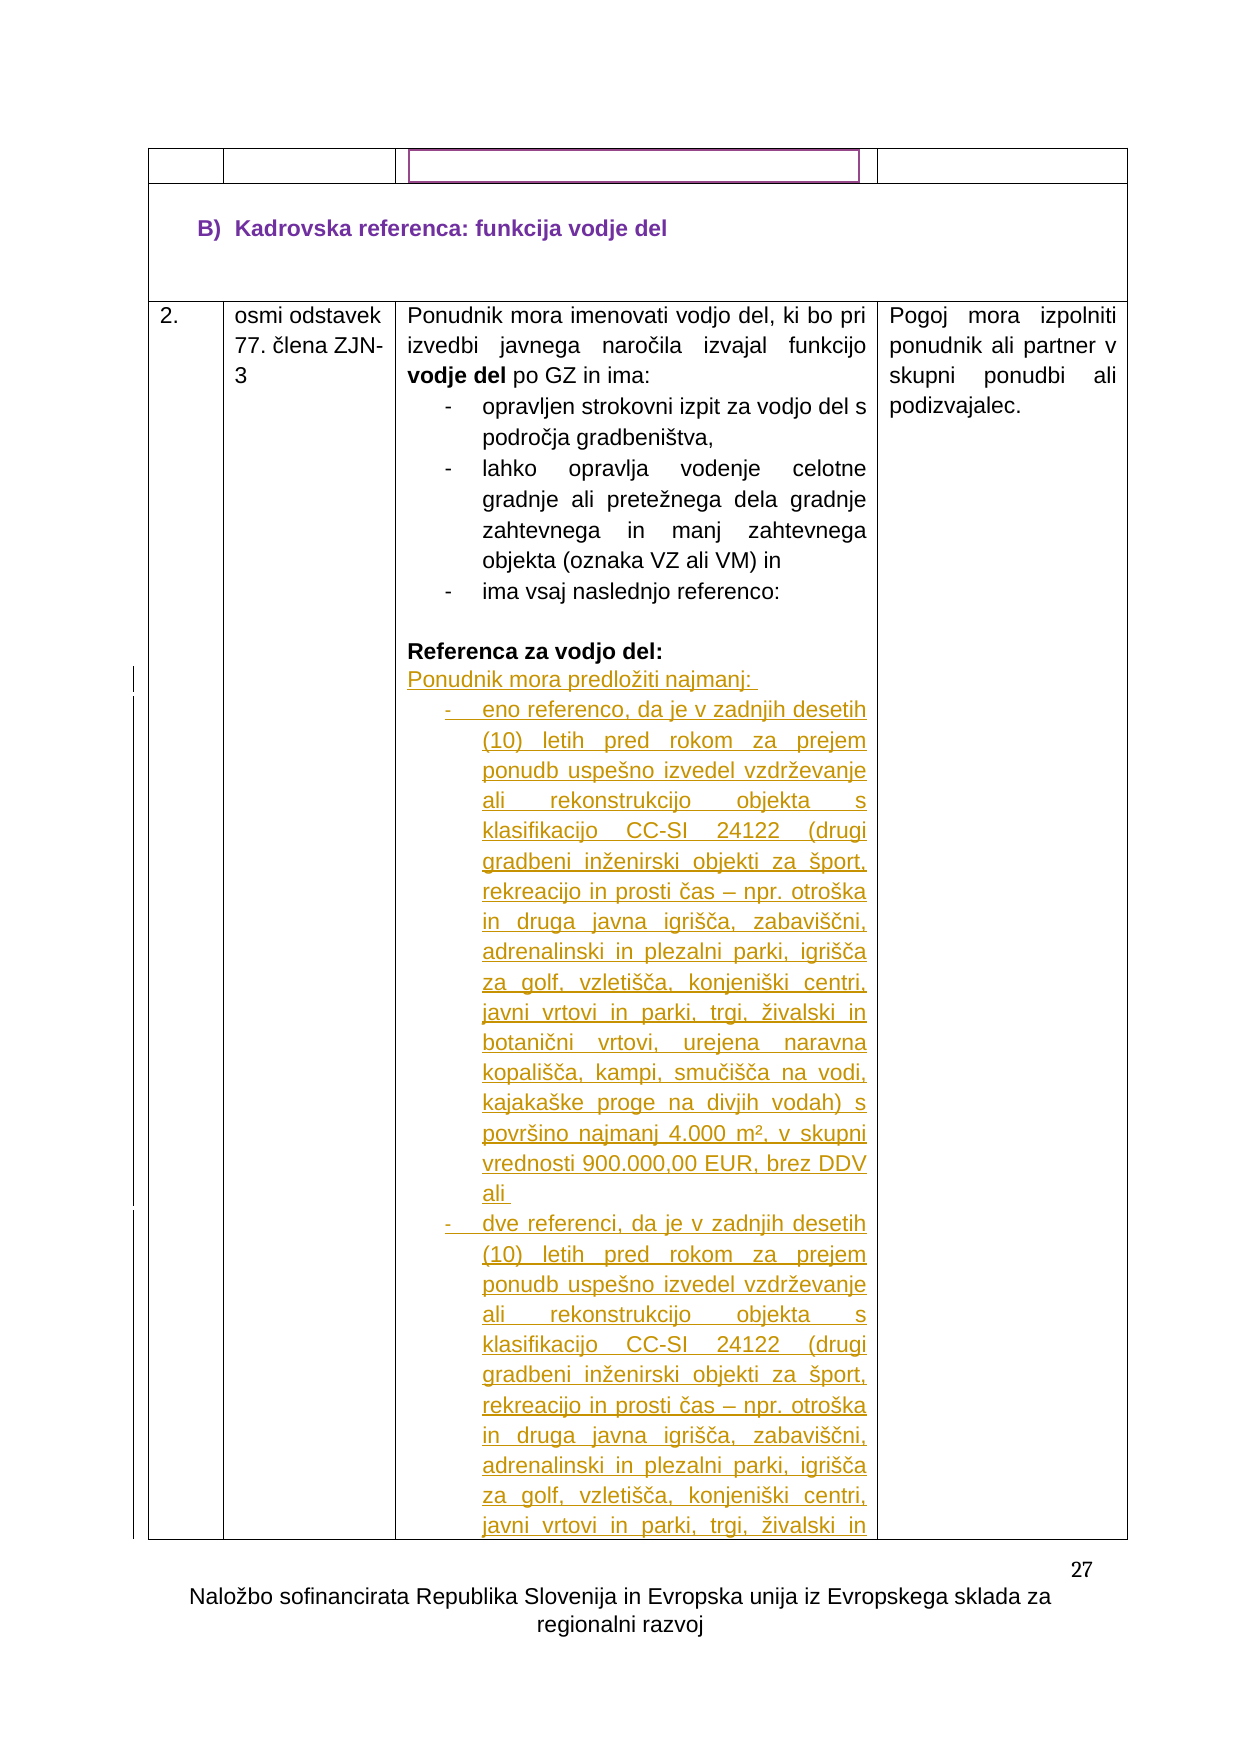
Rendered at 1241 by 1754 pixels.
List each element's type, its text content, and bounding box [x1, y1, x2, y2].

table_cell 1. [149, 149, 223, 183]
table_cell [224, 149, 395, 183]
table_cell 2. [149, 302, 223, 1539]
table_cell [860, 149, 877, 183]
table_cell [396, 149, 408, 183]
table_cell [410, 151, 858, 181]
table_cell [396, 302, 877, 1539]
table_cell Kadrovska referenca: funkcija vodje del [149, 184, 1127, 301]
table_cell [224, 302, 395, 1539]
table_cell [878, 302, 1127, 1539]
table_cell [878, 149, 1127, 183]
